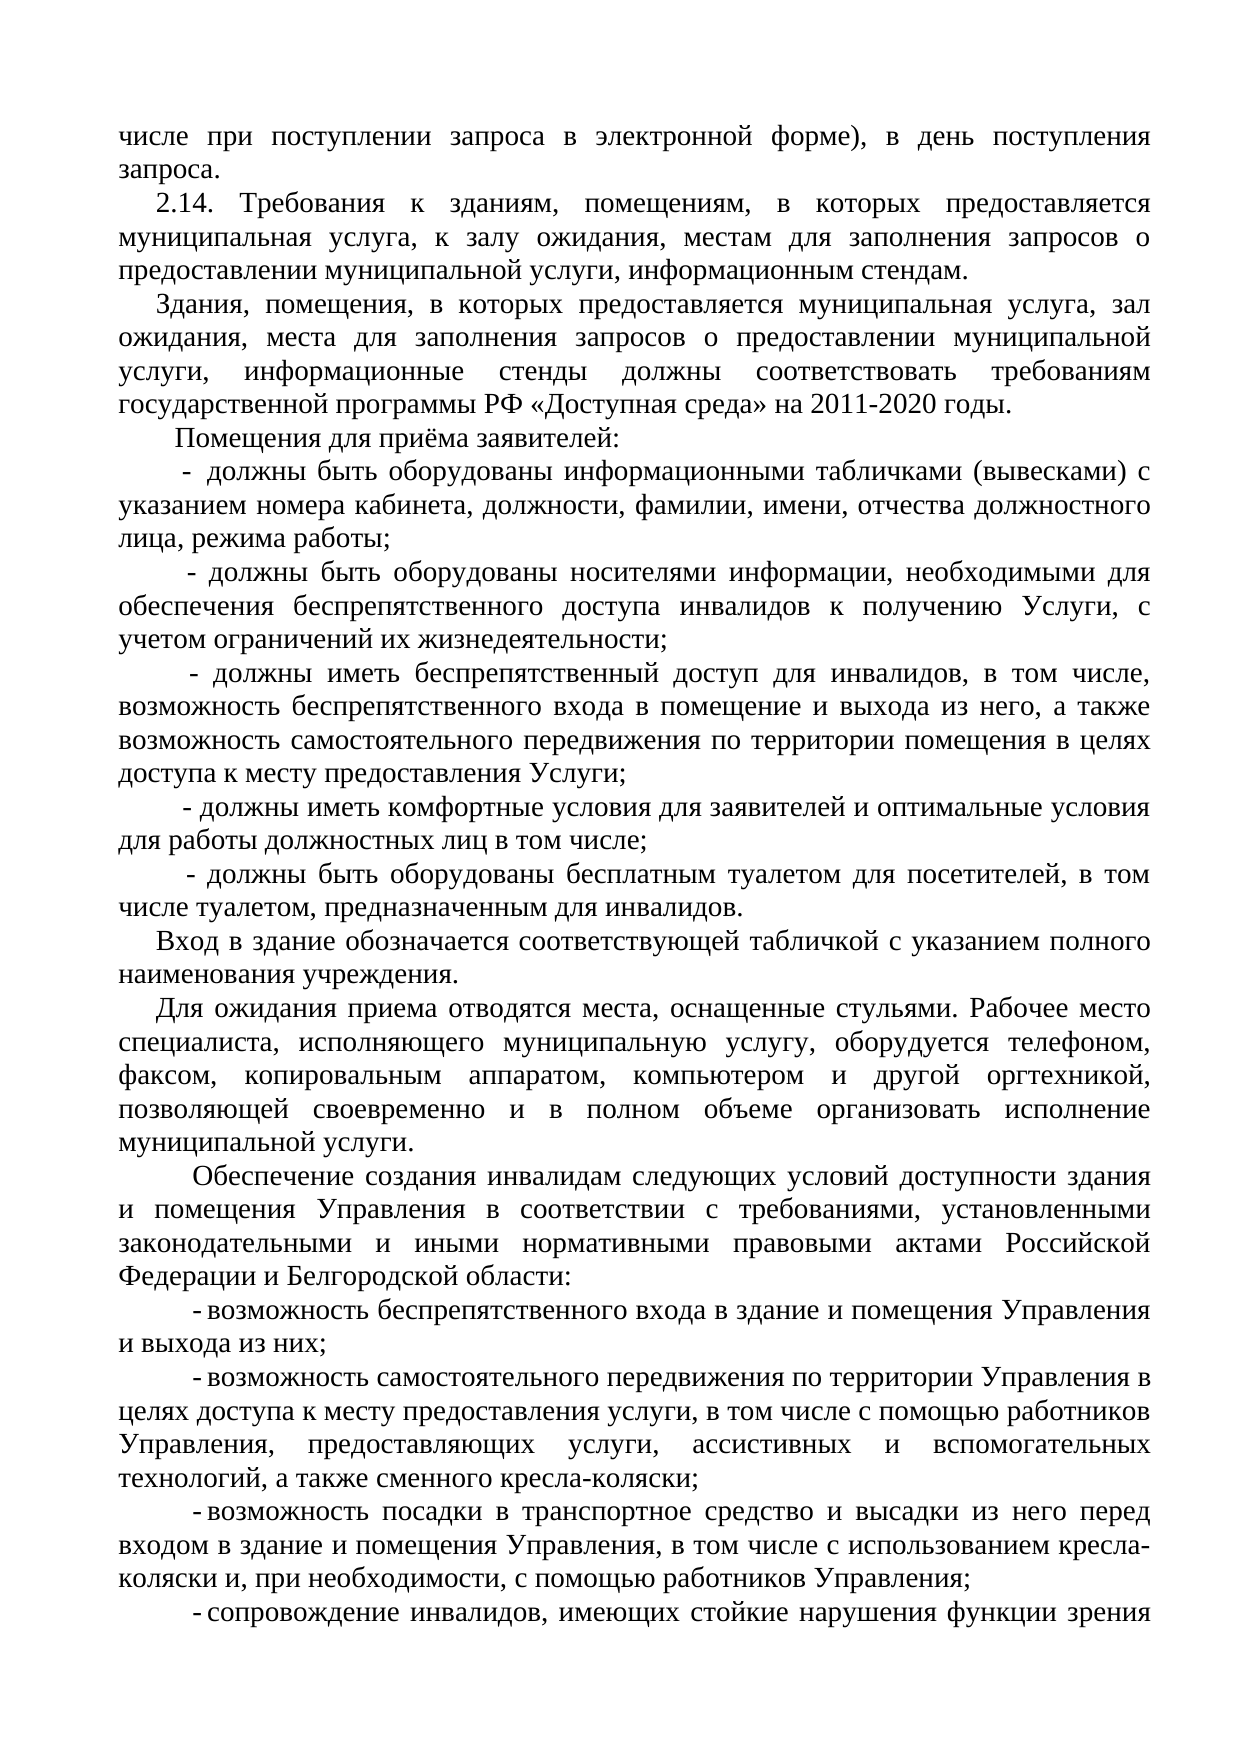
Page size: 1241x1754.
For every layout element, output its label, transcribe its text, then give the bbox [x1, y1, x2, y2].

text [118, 118, 1152, 185]
text Вход в здание обозначается соответствующей табличкой с указанием полного наименования учреждения. [118, 923, 1152, 990]
text - должны иметь комфортные условия для заявителей и оптимальные условия для работы должностных лиц в том числе; [118, 789, 1152, 856]
text Помещения для приёма заявителей: [118, 420, 1152, 453]
text - возможность посадки в транспортное средство и высадки из него перед входом в здание и помещения Управления, в том числе с использованием кресла-коляски и, при необходимости, с помощью работников Управления; [118, 1493, 1152, 1594]
text - должны иметь беспрепятственный доступ для инвалидов, в том числе, возможность беспрепятственного входа в помещение и выхода из него, а также возможность самостоятельного передвижения по территории помещения в целях доступа к месту предоставления Услуги; [118, 655, 1152, 789]
text - должны быть оборудованы информационными табличками (вывесками) с указанием номера кабинета, должности, фамилии, имени, отчества должностного лица, режима работы; [118, 453, 1152, 554]
text Здания, помещения, в которых предоставляется муниципальная услуга, зал ожидания, места для заполнения запросов о предоставлении муниципальной услуги, информационные стенды должны соответствовать требованиям государственной программы РФ «Доступная среда» на 2011-2020 годы. [118, 286, 1152, 420]
text Обеспечение создания инвалидам следующих условий доступности здания и помещения Управления в соответствии с требованиями, установленными законодательными и иными нормативными правовыми актами Российской Федерации и Белгородской области: [118, 1158, 1152, 1292]
text - должны быть оборудованы носителями информации, необходимыми для обеспечения беспрепятственного доступа инвалидов к получению Услуги, с учетом ограничений их жизнедеятельности; [118, 554, 1152, 655]
text 2.14. Требования к зданиям, помещениям, в которых предоставляется муниципальная услуга, к залу ожидания, местам для заполнения запросов о предоставлении муниципальной услуги, информационным стендам. [118, 185, 1152, 286]
text - возможность самостоятельного передвижения по территории Управления в целях доступа к месту предоставления услуги, в том числе с помощью работников Управления, предоставляющих услуги, ассистивных и вспомогательных технологий, а также сменного кресла-коляски; [118, 1359, 1152, 1493]
text - возможность беспрепятственного входа в здание и помещения Управления и выхода из них; [118, 1292, 1152, 1359]
text Для ожидания приема отводятся места, оснащенные стульями. Рабочее место специалиста, исполняющего муниципальную услугу, оборудуется телефоном, факсом, копировальным аппаратом, компьютером и другой оргтехникой, позволяющей своевременно и в полном объеме организовать исполнение муниципальной услуги. [118, 990, 1152, 1158]
text - должны быть оборудованы бесплатным туалетом для посетителей, в том числе туалетом, предназначенным для инвалидов. [118, 856, 1152, 923]
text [118, 1594, 1152, 1627]
